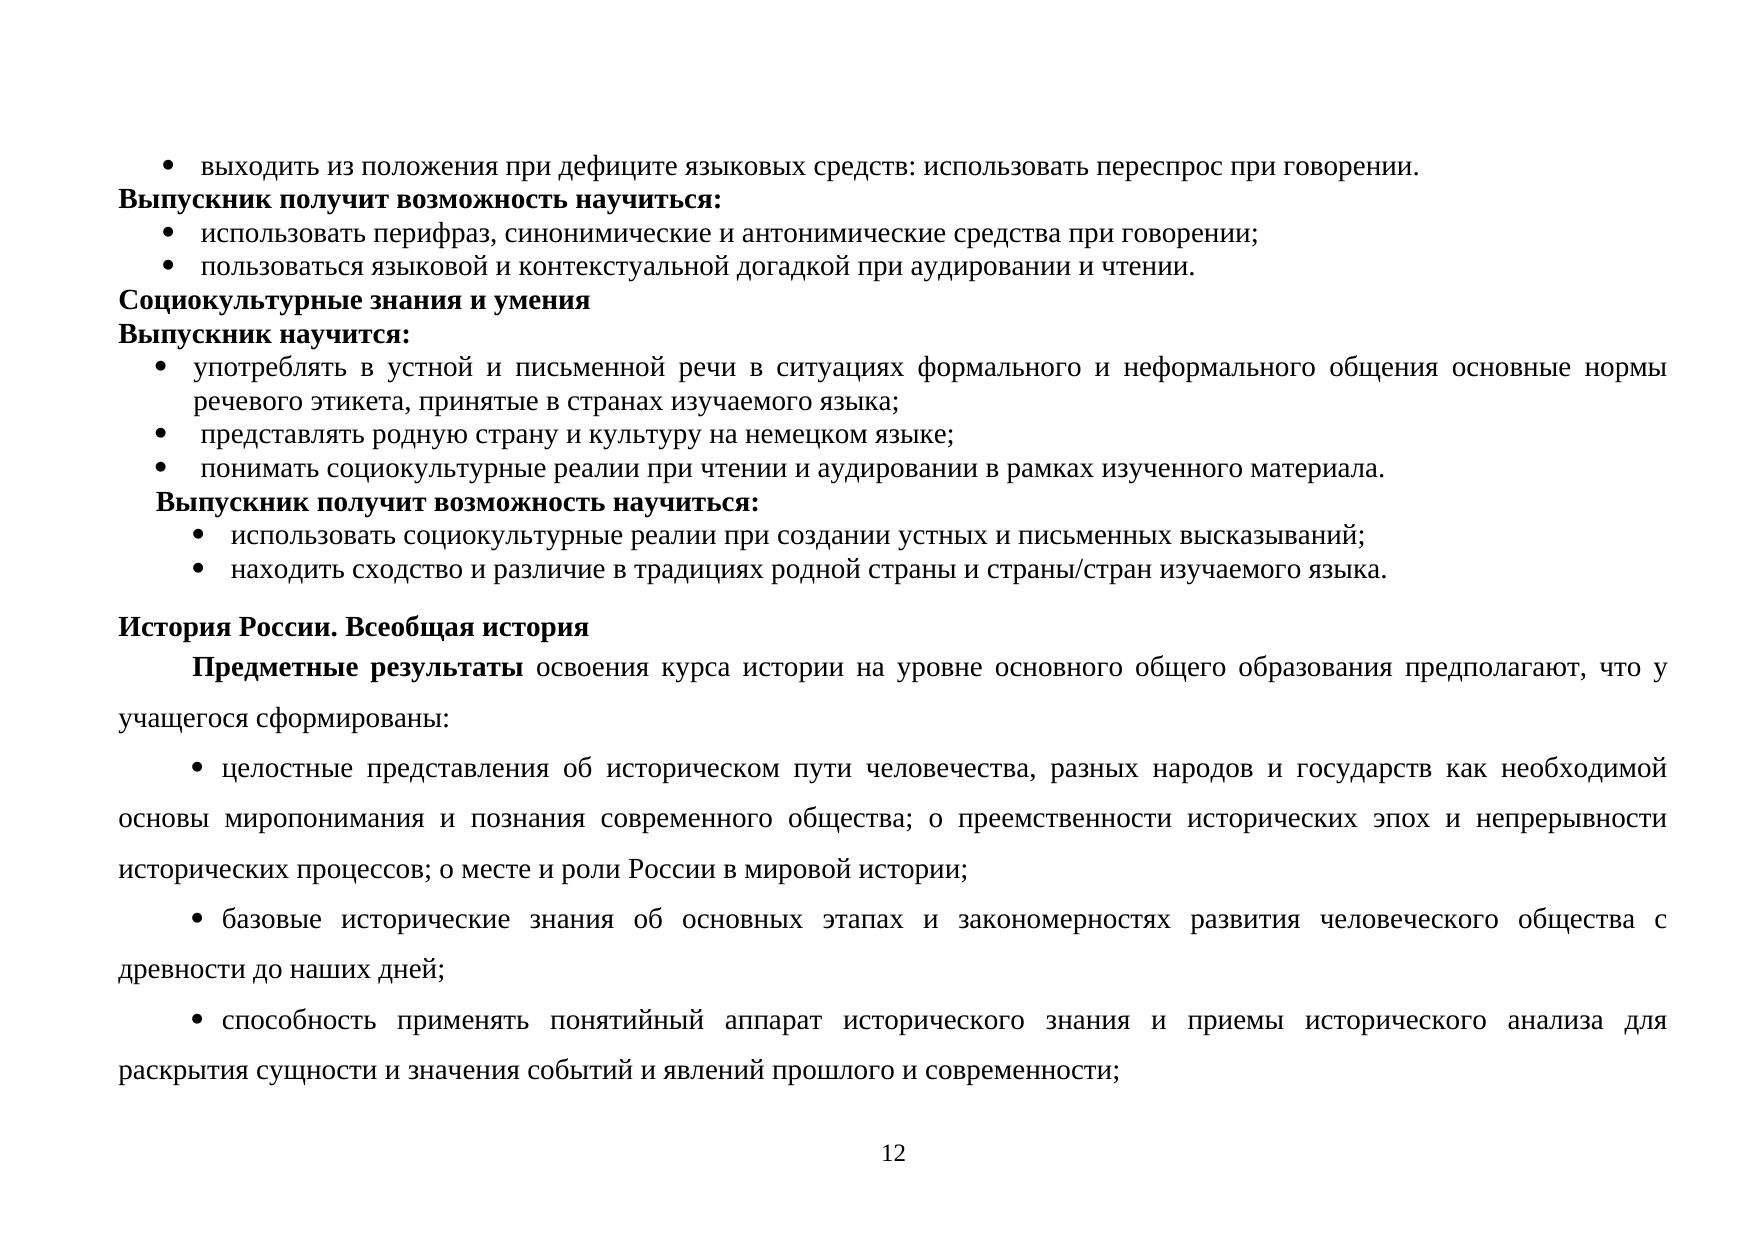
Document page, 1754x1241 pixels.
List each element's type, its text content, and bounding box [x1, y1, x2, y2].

list целостные представления об историческом пути человечества, разных народов и государств как необходимой основы миропонимания и познания современного общества; о преемственности исторических эпох и непрерывности исторических процессов; о месте и роли России в мировой истории; [118, 750, 1668, 884]
list использовать перифраз, синонимические и антонимические средства при говорении; [163, 215, 1668, 248]
list понимать социокультурные реалии при чтении и аудировании в рамках изученного материала. [156, 450, 1668, 484]
text Выпускник получит возможность научиться: [156, 484, 1668, 517]
text Выпускник научится: [118, 316, 1668, 349]
list использовать социокультурные реалии при создании устных и письменных высказываний; [193, 517, 1668, 551]
list выходить из положения при дефиците языковых средств: использовать переспрос при говорении. [163, 148, 1668, 181]
subtitle История России. Всеобщая история [118, 609, 1668, 643]
list употреблять в устной и письменной речи в ситуациях формального и неформального общения основные нормы речевого этикета, принятые в странах изучаемого языка; [156, 349, 1668, 416]
list пользоваться языковой и контекстуальной догадкой при аудировании и чтении. [163, 248, 1668, 282]
text Выпускник получит возможность научиться: [118, 181, 1668, 215]
list находить сходство и различие в традициях родной страны и страны/стран изучаемого языка. [193, 551, 1668, 584]
list способность применять понятийный аппарат исторического знания и приемы исторического анализа для раскрытия сущности и значения событий и явлений прошлого и современности; [118, 1002, 1668, 1086]
list представлять родную страну и культуру на немецком языке; [156, 416, 1668, 450]
list базовые исторические знания об основных этапах и закономерностях развития человеческого общества с древности до наших дней; [118, 901, 1668, 985]
text Социокультурные знания и умения [118, 282, 1668, 316]
text Предметные результаты освоения курса истории на уровне основного общего образования предполагают, что у учащегося сформированы: [118, 649, 1668, 733]
